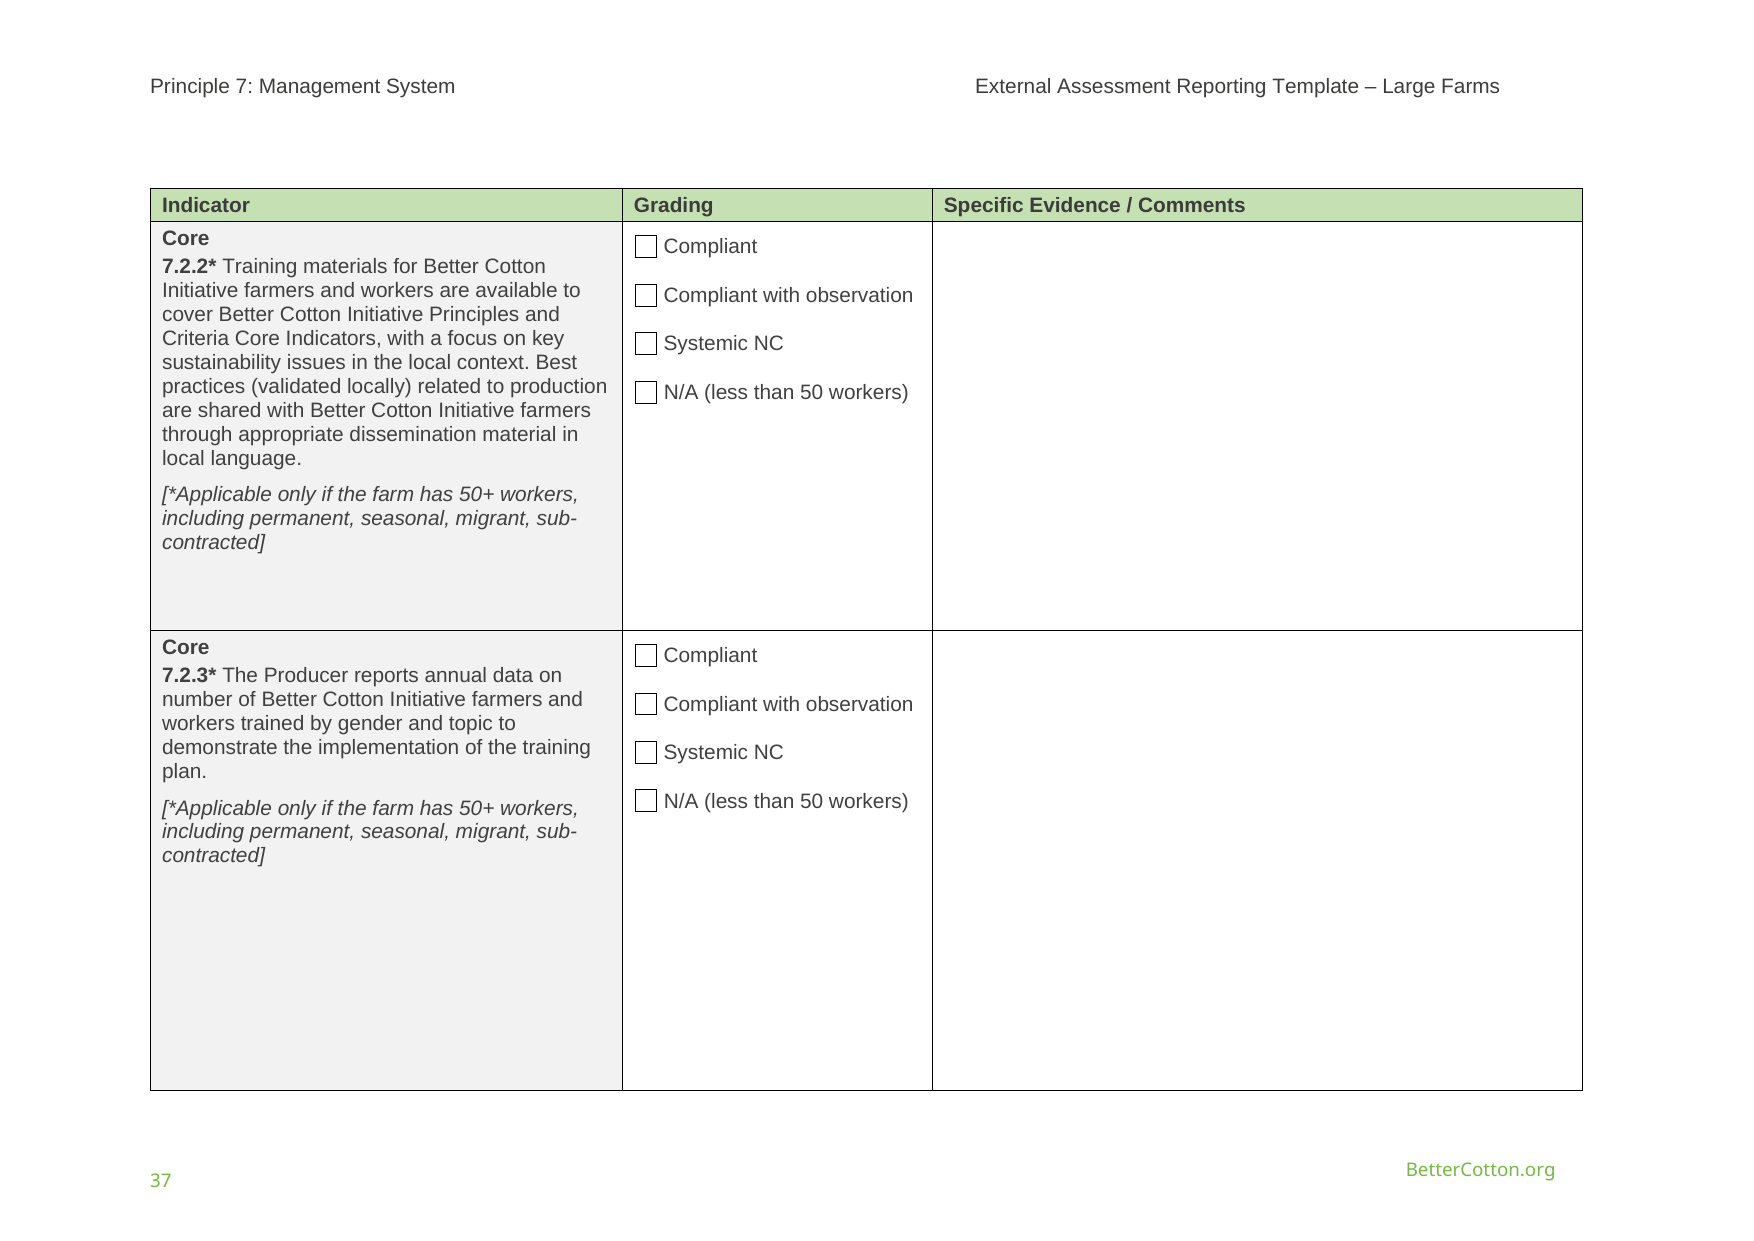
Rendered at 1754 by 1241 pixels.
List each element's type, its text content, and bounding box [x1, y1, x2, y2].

table_cell Core 7.2.3* The Producer reports annual data on number of Better Cotton Initiative farmers and workers trained by gender and topic to demonstrate the implementation of the training plan. [*Applicable only if the farm has 50+ workers, including permanent, seasonal, migrant, sub-contracted] [151, 631, 622, 1090]
table_header Indicator [151, 189, 622, 221]
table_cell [623, 631, 932, 1090]
table_cell [933, 631, 1582, 1090]
table_header Specific Evidence / Comments [933, 189, 1582, 221]
table_cell Core 7.2.2* Training materials for Better Cotton Initiative farmers and workers are available to cover Better Cotton Initiative Principles and Criteria Core Indicators, with a focus on key sustainability issues in the local context. Best practices (validated locally) related to production are shared with Better Cotton Initiative farmers through appropriate dissemination material in local language. [*Applicable only if the farm has 50+ workers, including permanent, seasonal, migrant, sub-contracted] [151, 222, 622, 630]
table_header Grading [623, 189, 932, 221]
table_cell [623, 222, 932, 630]
table_cell [933, 222, 1582, 630]
